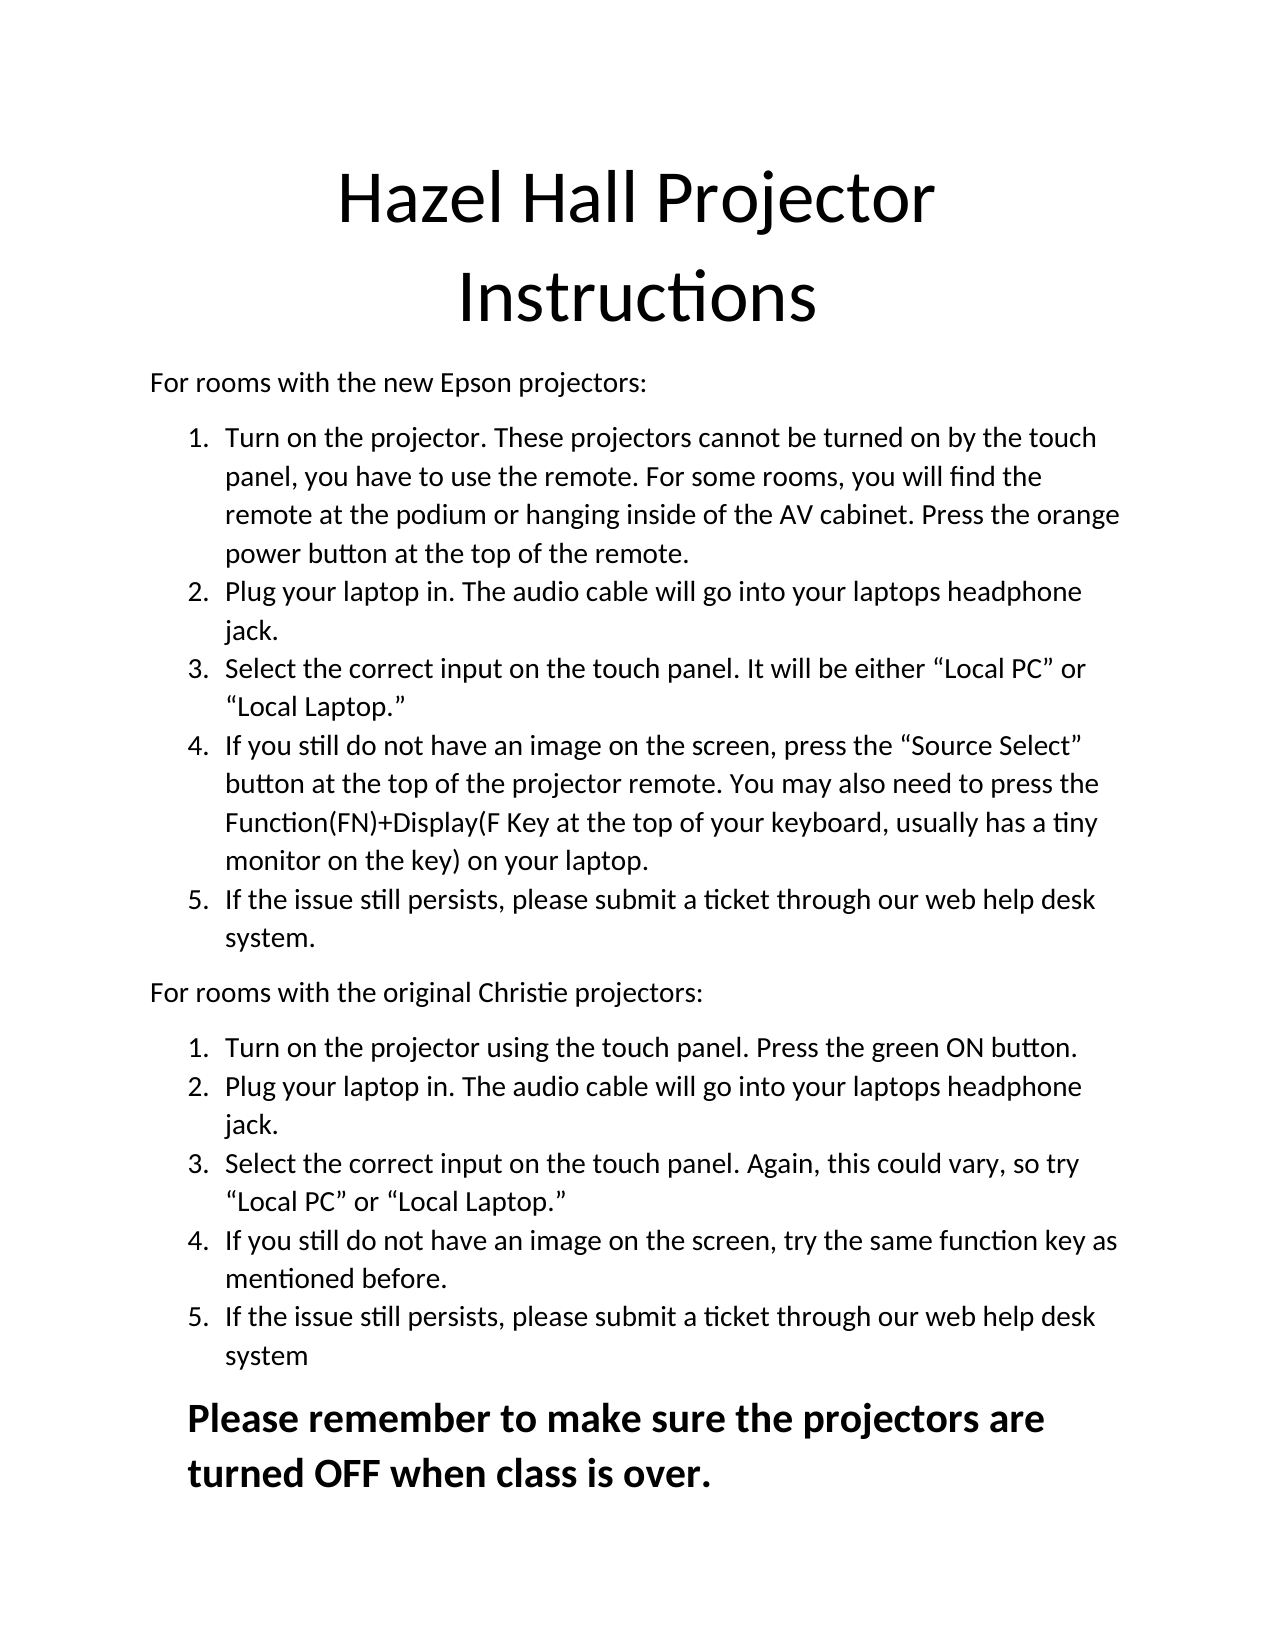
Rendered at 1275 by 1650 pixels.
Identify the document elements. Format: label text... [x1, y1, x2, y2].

list Plug your laptop in. The audio cable will go into your laptops headphone jack. [187, 573, 1125, 647]
list Select the correct input on the touch panel. It will be either “Local PC” or “Local Laptop.” [187, 650, 1125, 724]
list Turn on the projector using the touch panel. Press the green ON button. [187, 1029, 1125, 1065]
text Please remember to make sure the projectors are turned OFF when class is over. [187, 1392, 1125, 1498]
list If you still do not have an image on the screen, press the “Source Select” button at the top of the projector remote. You may also need to press the Function(FN)+Display(F Key at the top of your keyboard, usually has a tiny monitor on the key) on your laptop. [187, 727, 1125, 878]
text Hazel Hall Projector Instructions [150, 150, 1125, 340]
text For rooms with the new Epson projectors: [150, 364, 1125, 400]
list If the issue still persists, please submit a ticket through our web help desk system. [187, 881, 1125, 955]
list If the issue still persists, please submit a ticket through our web help desk system [187, 1298, 1125, 1372]
list Turn on the projector. These projectors cannot be turned on by the touch panel, you have to use the remote. For some rooms, you will find the remote at the podium or hanging inside of the AV cabinet. Press the orange power button at the top of the remote. [187, 419, 1125, 570]
list Select the correct input on the touch panel. Again, this could vary, so try “Local PC” or “Local Laptop.” [187, 1145, 1125, 1219]
list If you still do not have an image on the screen, try the same function key as mentioned before. [187, 1222, 1125, 1296]
text For rooms with the original Christie projectors: [150, 974, 1125, 1010]
list Plug your laptop in. The audio cable will go into your laptops headphone jack. [187, 1068, 1125, 1142]
